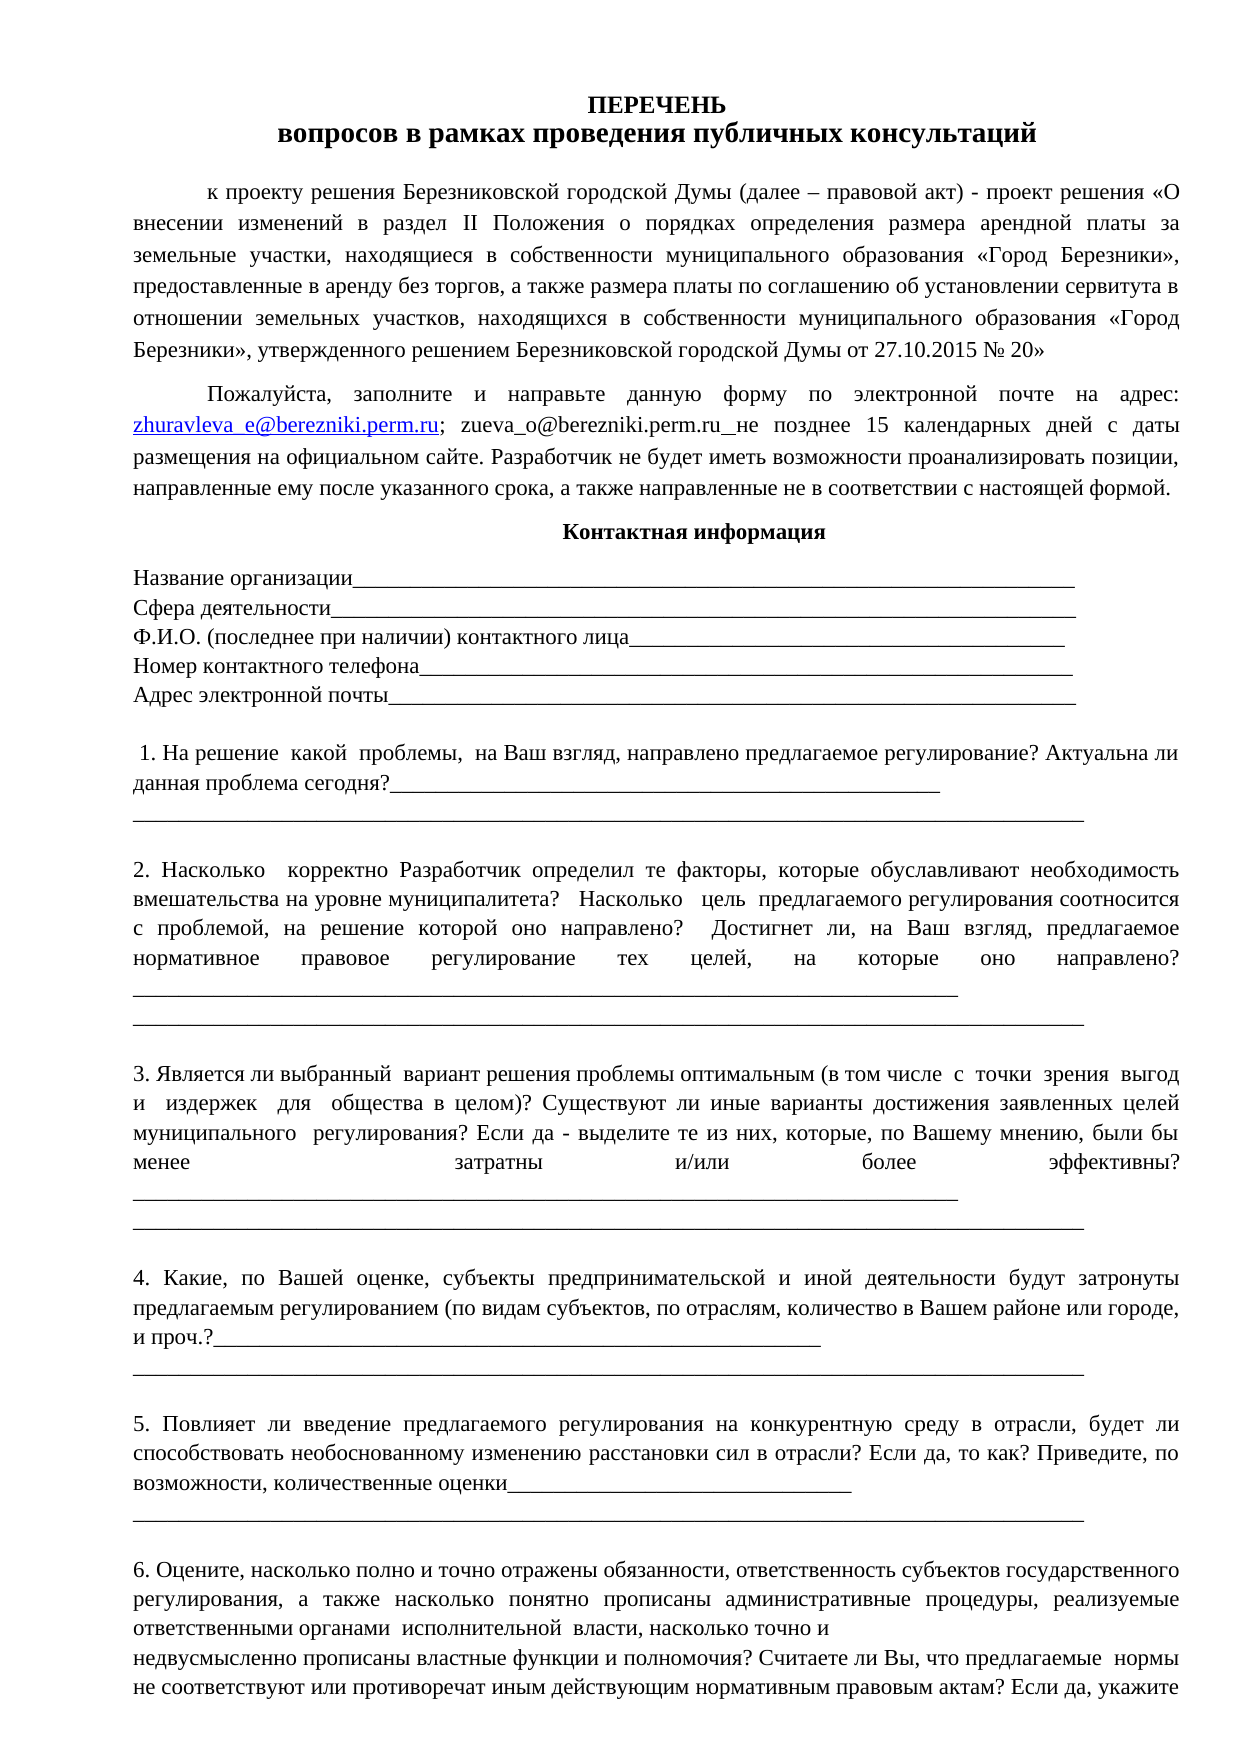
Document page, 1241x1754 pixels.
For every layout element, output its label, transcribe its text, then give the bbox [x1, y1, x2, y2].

text 6. Оцените, насколько полно и точно отражены обязанности, ответственность субъектов государственного регулирования, а также насколько понятно прописаны административные процедуры, реализуемые ответственными органами исполнительной власти, насколько точно и [133, 1554, 1181, 1642]
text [133, 1642, 1181, 1700]
text Ф.И.О. (последнее при наличии) контактного лица______________________________________ [133, 621, 1181, 650]
text 5. Повлияет ли введение предлагаемого регулирования на конкурентную среду в отрасли, будет ли способствовать необоснованному изменению расстановки сил в отрасли? Если да, то как? Приведите, по возможности, количественные оценки______________________________ [133, 1408, 1181, 1496]
text Пожалуйста, заполните и направьте данную форму по электронной почте на адрес: zhuravleva_e@berezniki.perm.ru; zueva_o@berezniki.perm.ru не позднее 15 календарных дней с даты размещения на официальном сайте. Разработчик не будет иметь возможности проанализировать позиции, направленные ему после указанного срока, а также направленные не в соответствии с настоящей формой. [133, 380, 1181, 501]
text Контактная информация [133, 518, 1181, 545]
text ___________________________________________________________________________________ [133, 1000, 1181, 1029]
text Сфера деятельности_________________________________________________________________ [133, 592, 1181, 621]
text ___________________________________________________________________________________ [133, 1496, 1181, 1525]
text 3. Является ли выбранный вариант решения проблемы оптимальным (в том числе с точки зрения выгод и издержек для общества в целом)? Существуют ли иные варианты достижения заявленных целей муниципального регулирования? Если да - выделите те из них, которые, по Вашему мнению, были бы менее затратны и/или более эффективны?________________________________________________________________________ [133, 1058, 1181, 1204]
text ___________________________________________________________________________________ [133, 1350, 1181, 1379]
text вопросов в рамках проведения публичных консультаций [133, 119, 1181, 149]
text 1. На решение какой проблемы, на Ваш взгляд, направлено предлагаемое регулирование? Актуальна ли данная проблема сегодня?________________________________________________ [133, 737, 1181, 796]
text к проекту решения Березниковской городской Думы (далее – правовой акт) - проект решения «О внесении изменений в раздел II Положения о порядках определения размера арендной платы за земельные участки, находящиеся в собственности муниципального образования «Город Березники», предоставленные в аренду без торгов, а также размера платы по соглашению об установлении сервитута в отношении земельных участков, находящихся в собственности муниципального образования «Город Березники», утвержденного решением Березниковской городской Думы от 27.10.2015 № 20» [133, 178, 1181, 362]
text Адрес электронной почты____________________________________________________________ [133, 679, 1181, 708]
text Номер контактного телефона_________________________________________________________ [133, 650, 1181, 679]
text 4. Какие, по Вашей оценке, субъекты предпринимательской и иной деятельности будут затронуты предлагаемым регулированием (по видам субъектов, по отраслям, количество в Вашем районе или городе, и проч.?_____________________________________________________ [133, 1262, 1181, 1350]
text 2. Насколько корректно Разработчик определил те факторы, которые обуславливают необходимость вмешательства на уровне муниципалитета? Насколько цель предлагаемого регулирования соотносится с проблемой, на решение которой оно направлено? Достигнет ли, на Ваш взгляд, предлагаемое нормативное правовое регулирование тех целей, на которые оно направлено?________________________________________________________________________ [133, 854, 1181, 1000]
text ___________________________________________________________________________________ [133, 796, 1181, 825]
text Название организации_______________________________________________________________ [133, 562, 1181, 592]
text ПЕРЕЧЕНЬ [133, 90, 1181, 119]
text ___________________________________________________________________________________ [133, 1204, 1181, 1233]
